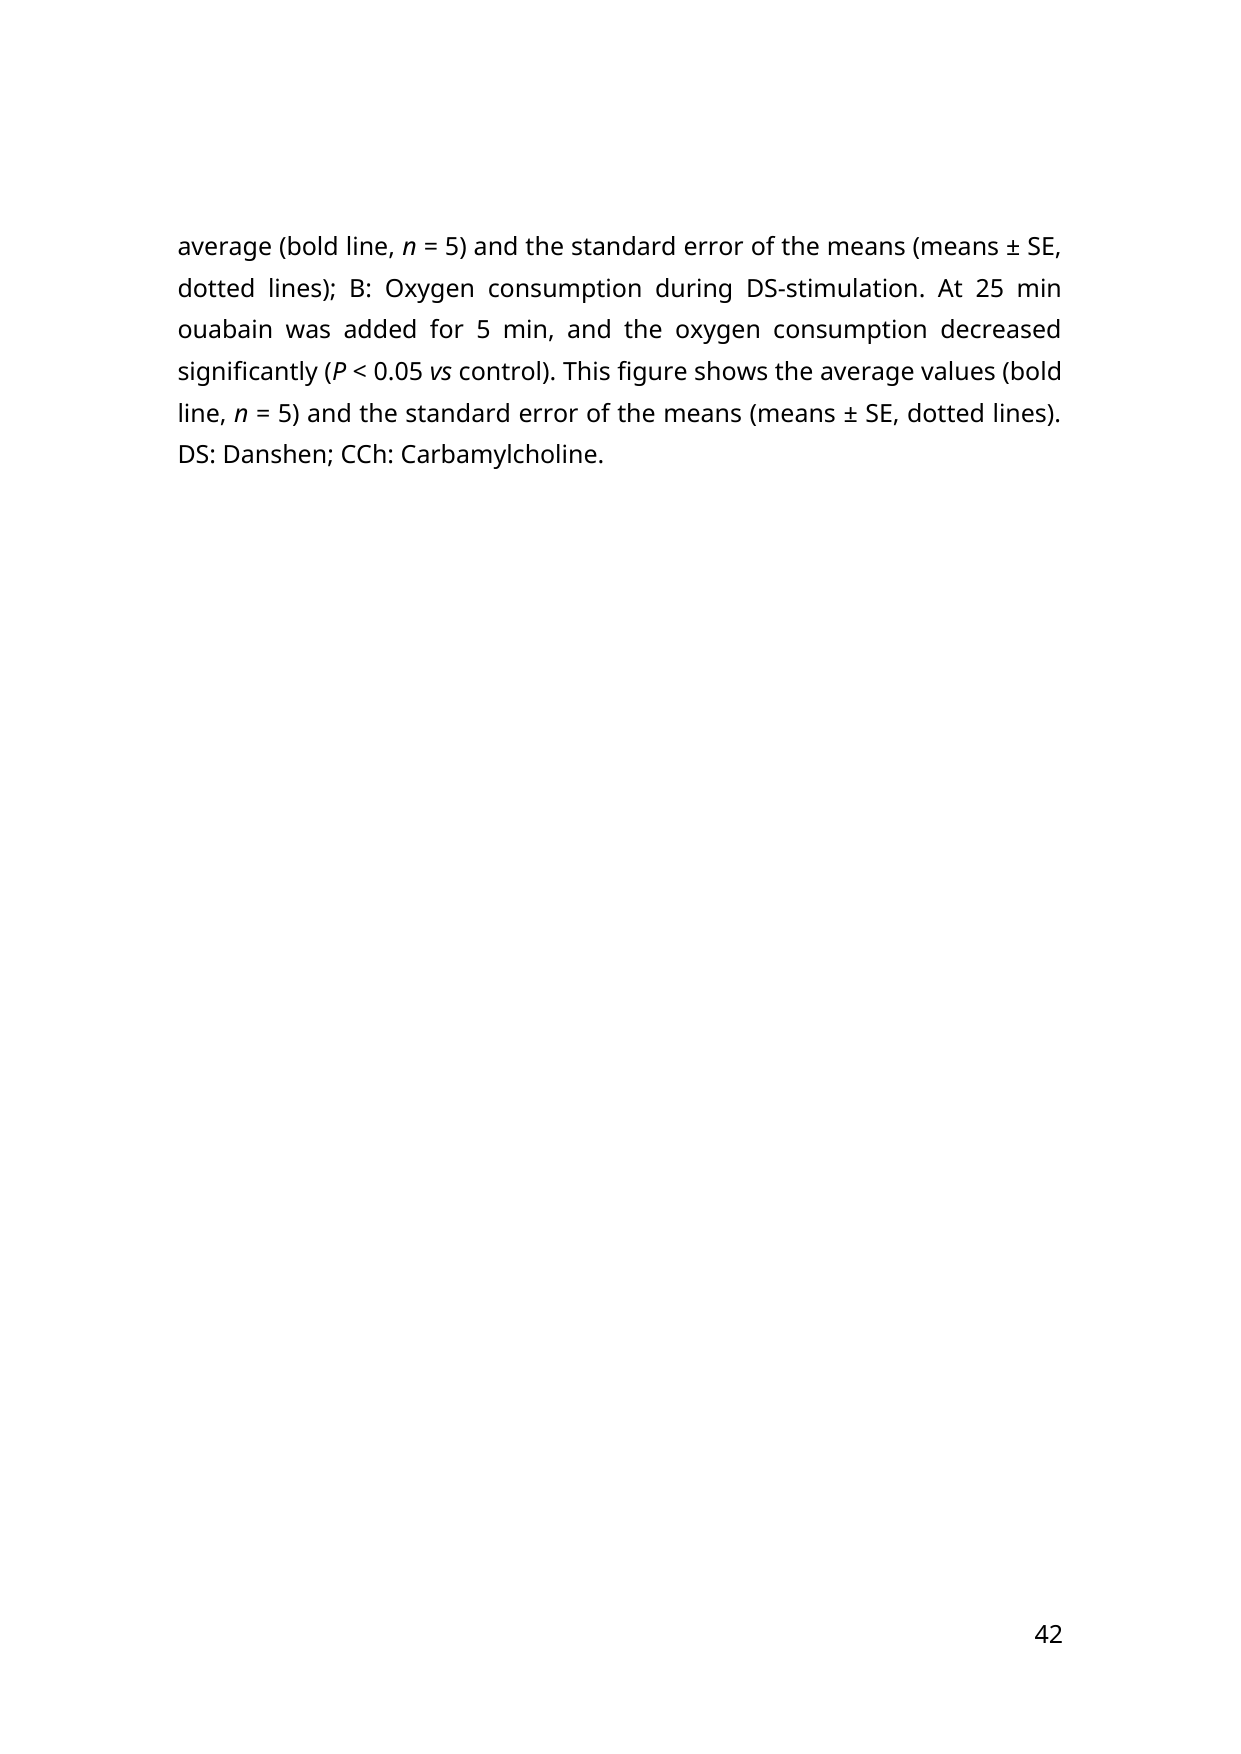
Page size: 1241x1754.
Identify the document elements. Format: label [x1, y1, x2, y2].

text [177, 225, 1063, 475]
